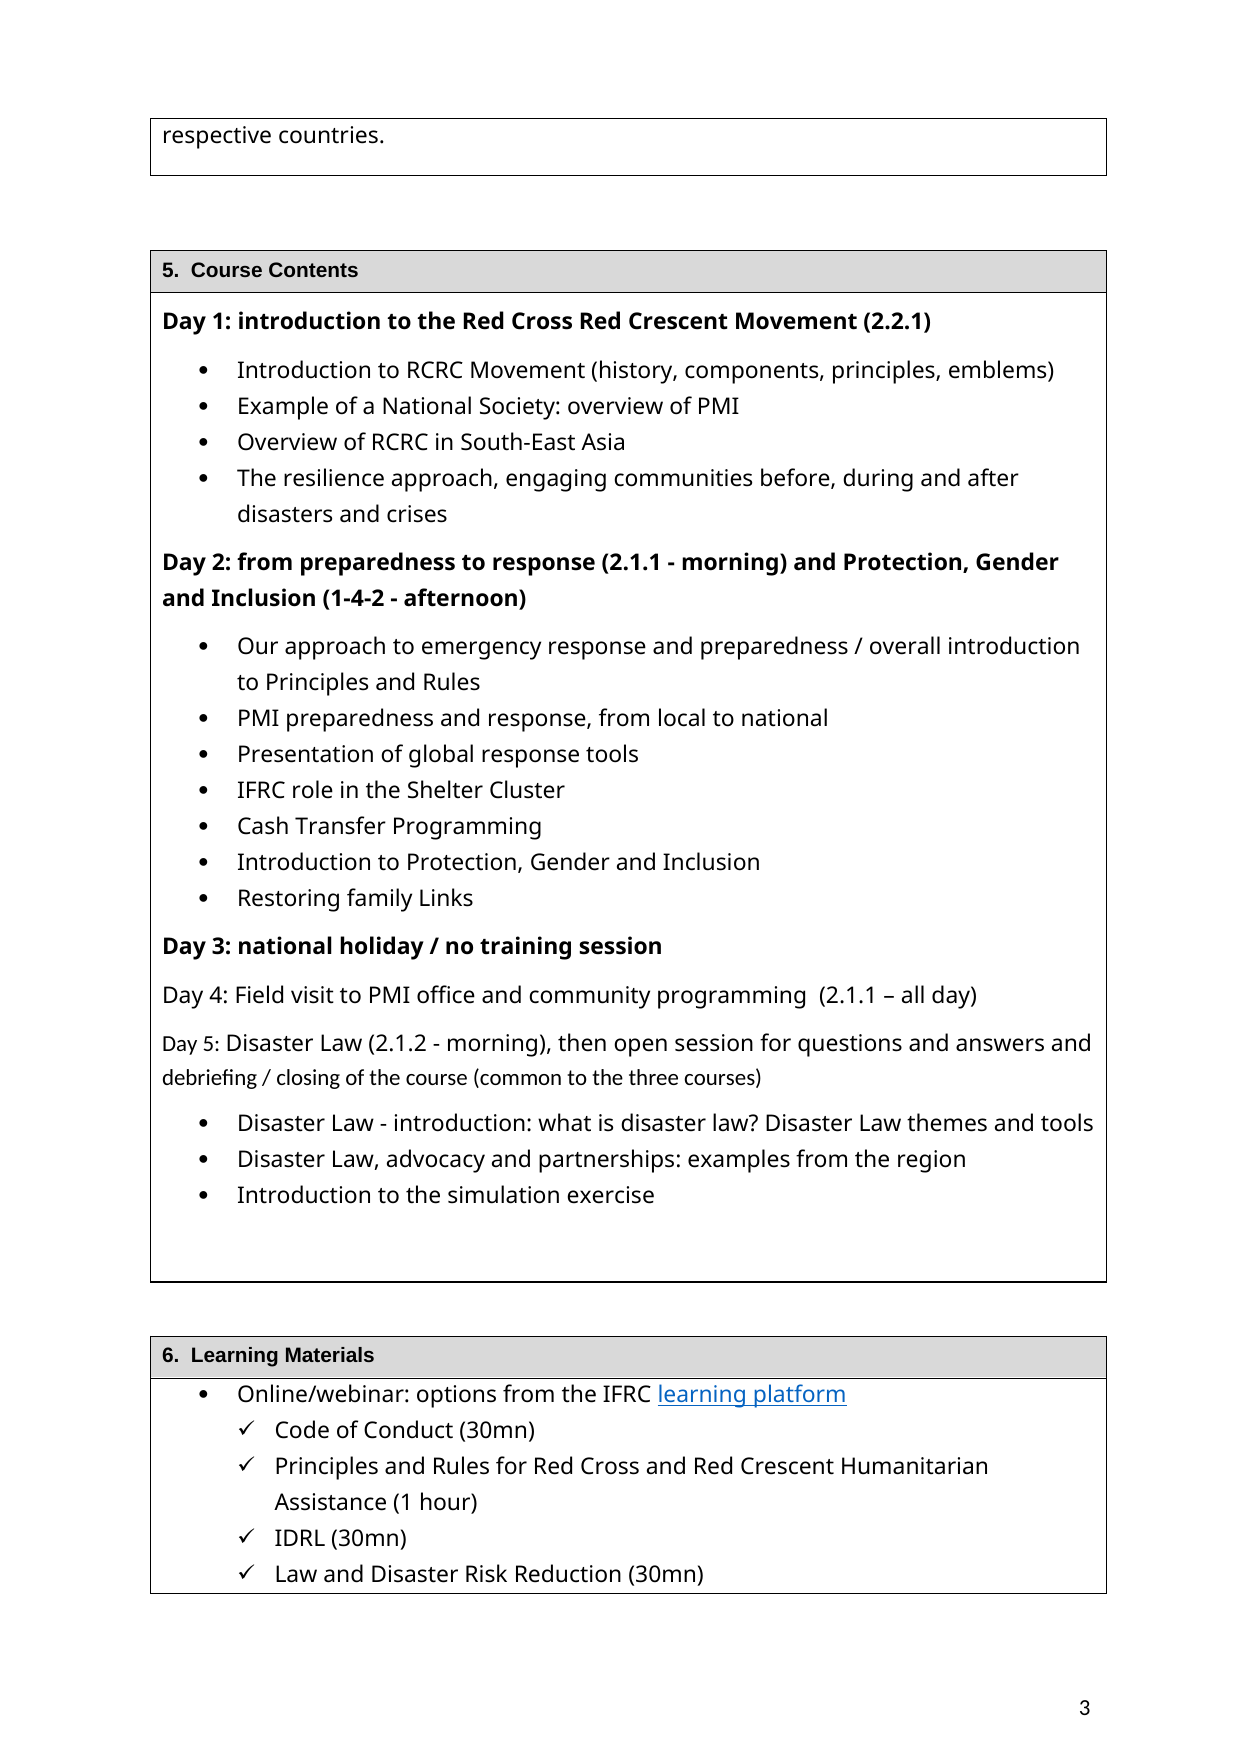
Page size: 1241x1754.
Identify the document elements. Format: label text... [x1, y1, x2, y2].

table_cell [151, 119, 1106, 175]
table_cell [151, 1379, 1106, 1593]
table_header 5. Course Contents [151, 251, 1106, 292]
table_cell Day 1: introduction to the Red Cross Red Crescent Movement (2.2.1) Introduction to RCRC Movement (history, components, principles, emblems) Example of a National Society: overview of PMI Overview of RCRC in South-East Asia The resilience approach, engaging communities before, during and after disasters and crises Day 2: from preparedness to response (2.1.1 - morning) and Protection, Gender and Inclusion (1-4-2 - afternoon) Our approach to emergency response and preparedness / overall introduction to Principles and Rules PMI preparedness and response, from local to national Presentation of global response tools IFRC role in the Shelter Cluster Cash Transfer Programming Introduction to Protection, Gender and Inclusion Restoring family Links Day 3: national holiday / no training session Day 4: Field visit to PMI office and community programming (2.1.1 – all day) Day 5: Disaster Law (2.1.2 - morning), then open session for questions and answers and debriefing / closing of the course (common to the three courses) Disaster Law - introduction: what is disaster law? Disaster Law themes and tools Disaster Law, advocacy and partnerships: examples from the region Introduction to the simulation exercise [151, 293, 1106, 1281]
table_header 6. Learning Materials [151, 1337, 1106, 1377]
